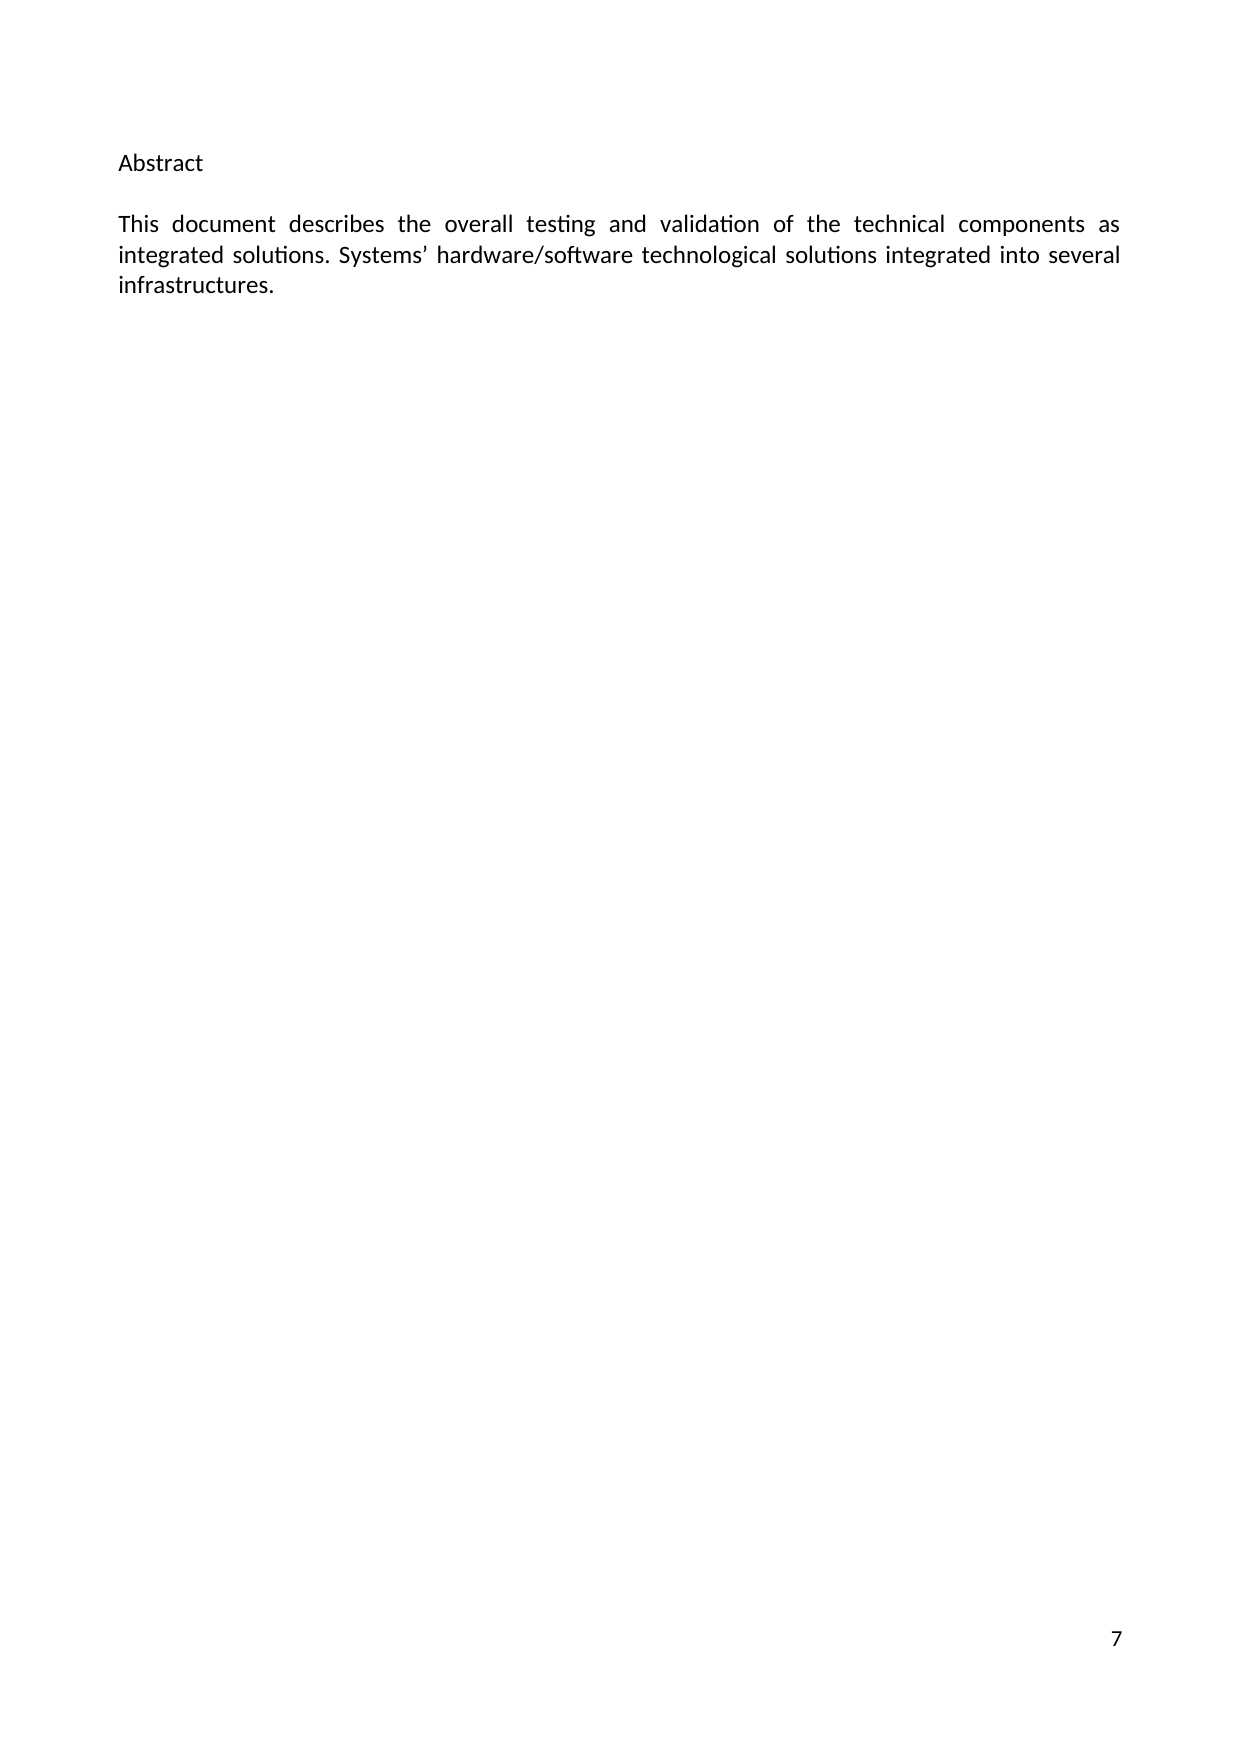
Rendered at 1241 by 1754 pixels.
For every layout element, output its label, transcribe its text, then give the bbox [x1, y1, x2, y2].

text This document describes the overall testing and validation of the technical components as integrated solutions. Systems’ hardware/software technological solutions integrated into several infrastructures. [118, 209, 1122, 300]
text Abstract [118, 148, 1122, 178]
